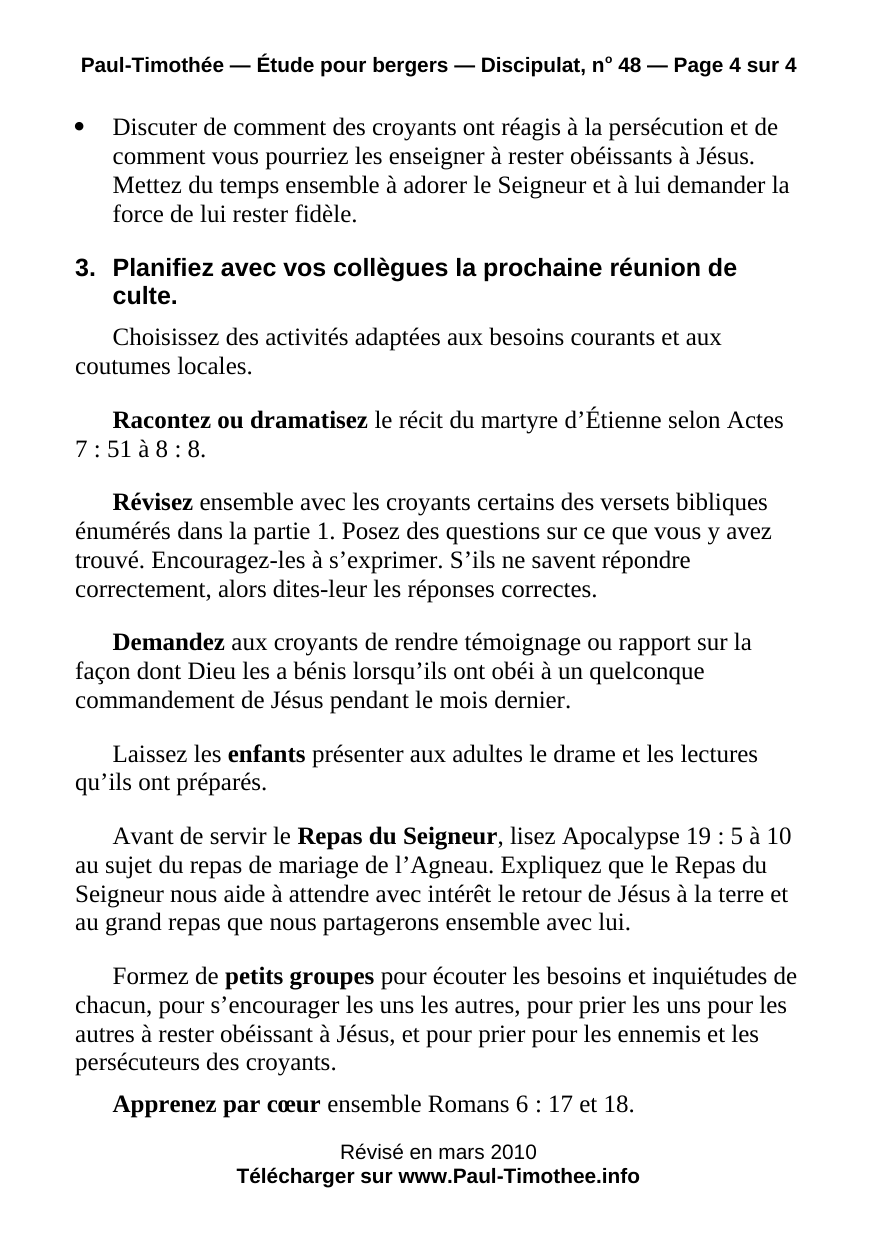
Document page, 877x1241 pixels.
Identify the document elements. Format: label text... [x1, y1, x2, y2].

text Laissez les enfants présenter aux adultes le drame et les lectures qu’ils ont préparés. [75, 739, 802, 796]
text Choisissez des activités adaptées aux besoins courants et aux coutumes locales. [75, 322, 802, 380]
text Apprenez par cœur ensemble Romans 6 : 17 et 18. [75, 1089, 802, 1117]
text Révisez ensemble avec les croyants certains des versets bibliques énumérés dans la partie 1. Posez des questions sur ce que vous y avez trouvé. Encouragez-les à s’exprimer. S’ils ne savent répondre correctement, alors dites-leur les réponses correctes. [75, 487, 802, 602]
text Avant de servir le Repas du Seigneur, lisez Apocalypse 19 : 5 à 10 au sujet du repas de mariage de l’Agneau. Expliquez que le Repas du Seigneur nous aide à attendre avec intérêt le retour de Jésus à la terre et au grand repas que nous partagerons ensemble avec lui. [75, 821, 802, 936]
text Demandez aux croyants de rendre témoignage ou rapport sur la façon dont Dieu les a bénis lorsqu’ils ont obéi à un quelconque commandement de Jésus pendant le mois dernier. [75, 627, 802, 714]
text Racontez ou dramatisez le récit du martyre d’Étienne selon Actes 7 : 51 à 8 : 8. [75, 405, 802, 462]
text Discuter de comment des croyants ont réagis à la persécution et de comment vous pourriez les enseigner à rester obéissants à Jésus. Mettez du temps ensemble à adorer le Seigneur et à lui demander la force de lui rester fidèle. [75, 112, 802, 227]
subtitle Planifiez avec vos collègues la prochaine réunion de culte. [75, 252, 802, 310]
text Formez de petits groupes pour écouter les besoins et inquiétudes de chacun, pour s’encourager les uns les autres, pour prier les uns pour les autres à rester obéissant à Jésus, et pour prier pour les ennemis et les persécuteurs des croyants. [75, 961, 802, 1076]
